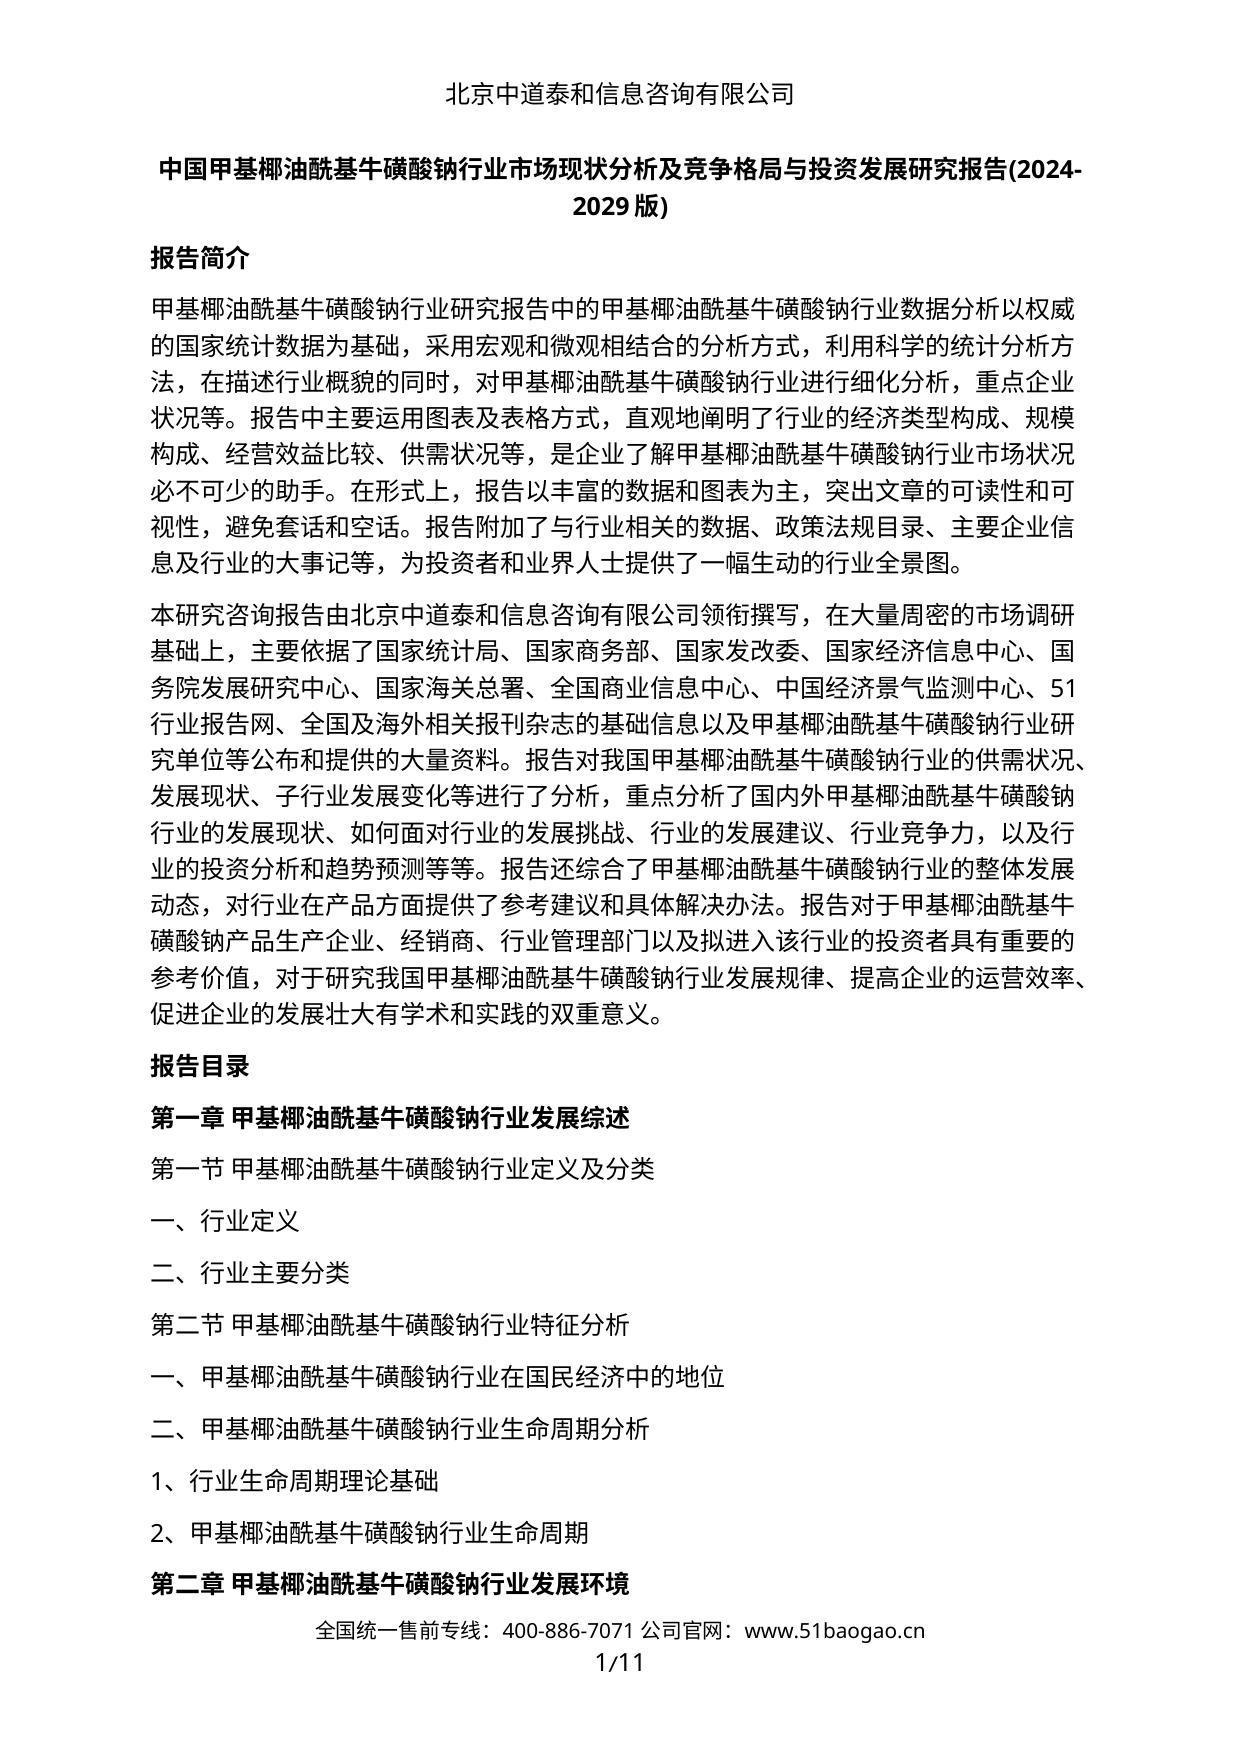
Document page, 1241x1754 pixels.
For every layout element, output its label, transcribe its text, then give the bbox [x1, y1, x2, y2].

text 中国甲基椰油酰基牛磺酸钠行业市场现状分析及竞争格局与投资发展研究报告(2024-2029版) [150, 150, 1090, 222]
text 2、甲基椰油酰基牛磺酸钠行业生命周期 [150, 1513, 1090, 1549]
text 报告简介 [150, 238, 1090, 274]
text 第一节 甲基椰油酰基牛磺酸钠行业定义及分类 [150, 1150, 1090, 1186]
text 一、甲基椰油酰基牛磺酸钠行业在国民经济中的地位 [150, 1357, 1090, 1394]
text 第一章 甲基椰油酰基牛磺酸钠行业发展综述 [150, 1098, 1090, 1134]
text 二、行业主要分类 [150, 1254, 1090, 1290]
text 二、甲基椰油酰基牛磺酸钠行业生命周期分析 [150, 1409, 1090, 1446]
text 第二章 甲基椰油酰基牛磺酸钠行业发展环境 [150, 1565, 1090, 1601]
text 甲基椰油酰基牛磺酸钠行业研究报告中的甲基椰油酰基牛磺酸钠行业数据分析以权威的国家统计数据为基础，采用宏观和微观相结合的分析方式，利用科学的统计分析方法，在描述行业概貌的同时，对甲基椰油酰基牛磺酸钠行业进行细化分析，重点企业状况等。报告中主要运用图表及表格方式，直观地阐明了行业的经济类型构成、规模构成、经营效益比较、供需状况等，是企业了解甲基椰油酰基牛磺酸钠行业市场状况必不可少的助手。在形式上，报告以丰富的数据和图表为主，突出文章的可读性和可视性，避免套话和空话。报告附加了与行业相关的数据、政策法规目录、主要企业信息及行业的大事记等，为投资者和业界人士提供了一幅生动的行业全景图。 [150, 290, 1090, 580]
text 本研究咨询报告由北京中道泰和信息咨询有限公司领衔撰写，在大量周密的市场调研基础上，主要依据了国家统计局、国家商务部、国家发改委、国家经济信息中心、国务院发展研究中心、国家海关总署、全国商业信息中心、中国经济景气监测中心、51行业报告网、全国及海外相关报刊杂志的基础信息以及甲基椰油酰基牛磺酸钠行业研究单位等公布和提供的大量资料。报告对我国甲基椰油酰基牛磺酸钠行业的供需状况、发展现状、子行业发展变化等进行了分析，重点分析了国内外甲基椰油酰基牛磺酸钠行业的发展现状、如何面对行业的发展挑战、行业的发展建议、行业竞争力，以及行业的投资分析和趋势预测等等。报告还综合了甲基椰油酰基牛磺酸钠行业的整体发展动态，对行业在产品方面提供了参考建议和具体解决办法。报告对于甲基椰油酰基牛磺酸钠产品生产企业、经销商、行业管理部门以及拟进入该行业的投资者具有重要的参考价值，对于研究我国甲基椰油酰基牛磺酸钠行业发展规律、提高企业的运营效率、促进企业的发展壮大有学术和实践的双重意义。 [150, 596, 1090, 1031]
text 1、行业生命周期理论基础 [150, 1461, 1090, 1497]
text 报告目录 [150, 1046, 1090, 1082]
text 第二节 甲基椰油酰基牛磺酸钠行业特征分析 [150, 1306, 1090, 1342]
text 一、行业定义 [150, 1202, 1090, 1238]
